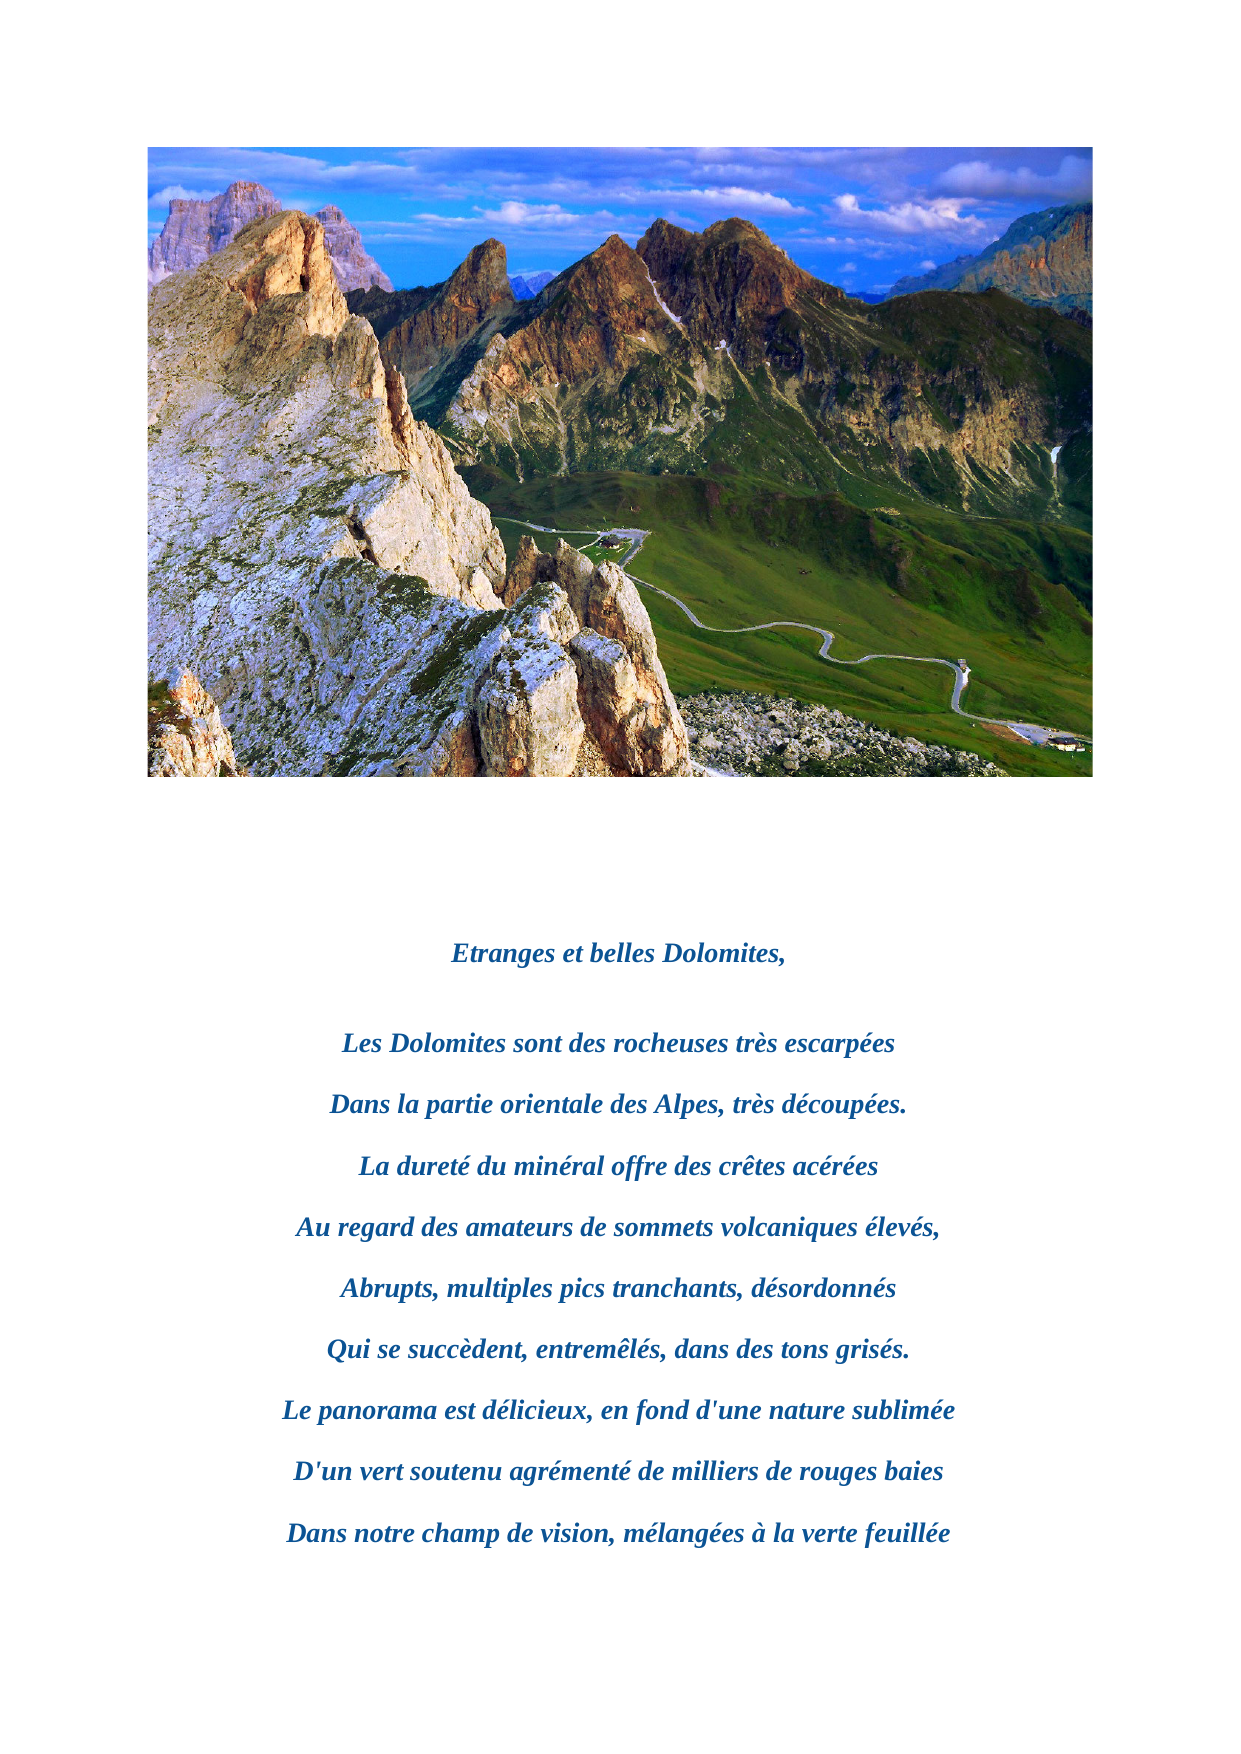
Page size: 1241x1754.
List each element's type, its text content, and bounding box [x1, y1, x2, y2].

text Etranges et belles Dolomites, [148, 937, 1093, 969]
text Abrupts, multiples pics tranchants, désordonnés [148, 1271, 1093, 1303]
text D'un vert soutenu agrémenté de milliers de rouges baies [148, 1454, 1093, 1487]
text Au regard des amateurs de sommets volcaniques élevés, [148, 1210, 1093, 1242]
text Les Dolomites sont des rocheuses très escarpées [148, 1026, 1093, 1059]
text Qui se succèdent, entremêlés, dans des tons grisés. [148, 1332, 1093, 1364]
text Dans la partie orientale des Alpes, très découpées. [148, 1088, 1093, 1120]
text Le panorama est délicieux, en fond d'une nature sublimée [148, 1393, 1093, 1426]
text Dans notre champ de vision, mélangées à la verte feuillée [148, 1516, 1093, 1548]
picture [147, 147, 1093, 777]
text La dureté du minéral offre des crêtes acérées [148, 1149, 1093, 1181]
